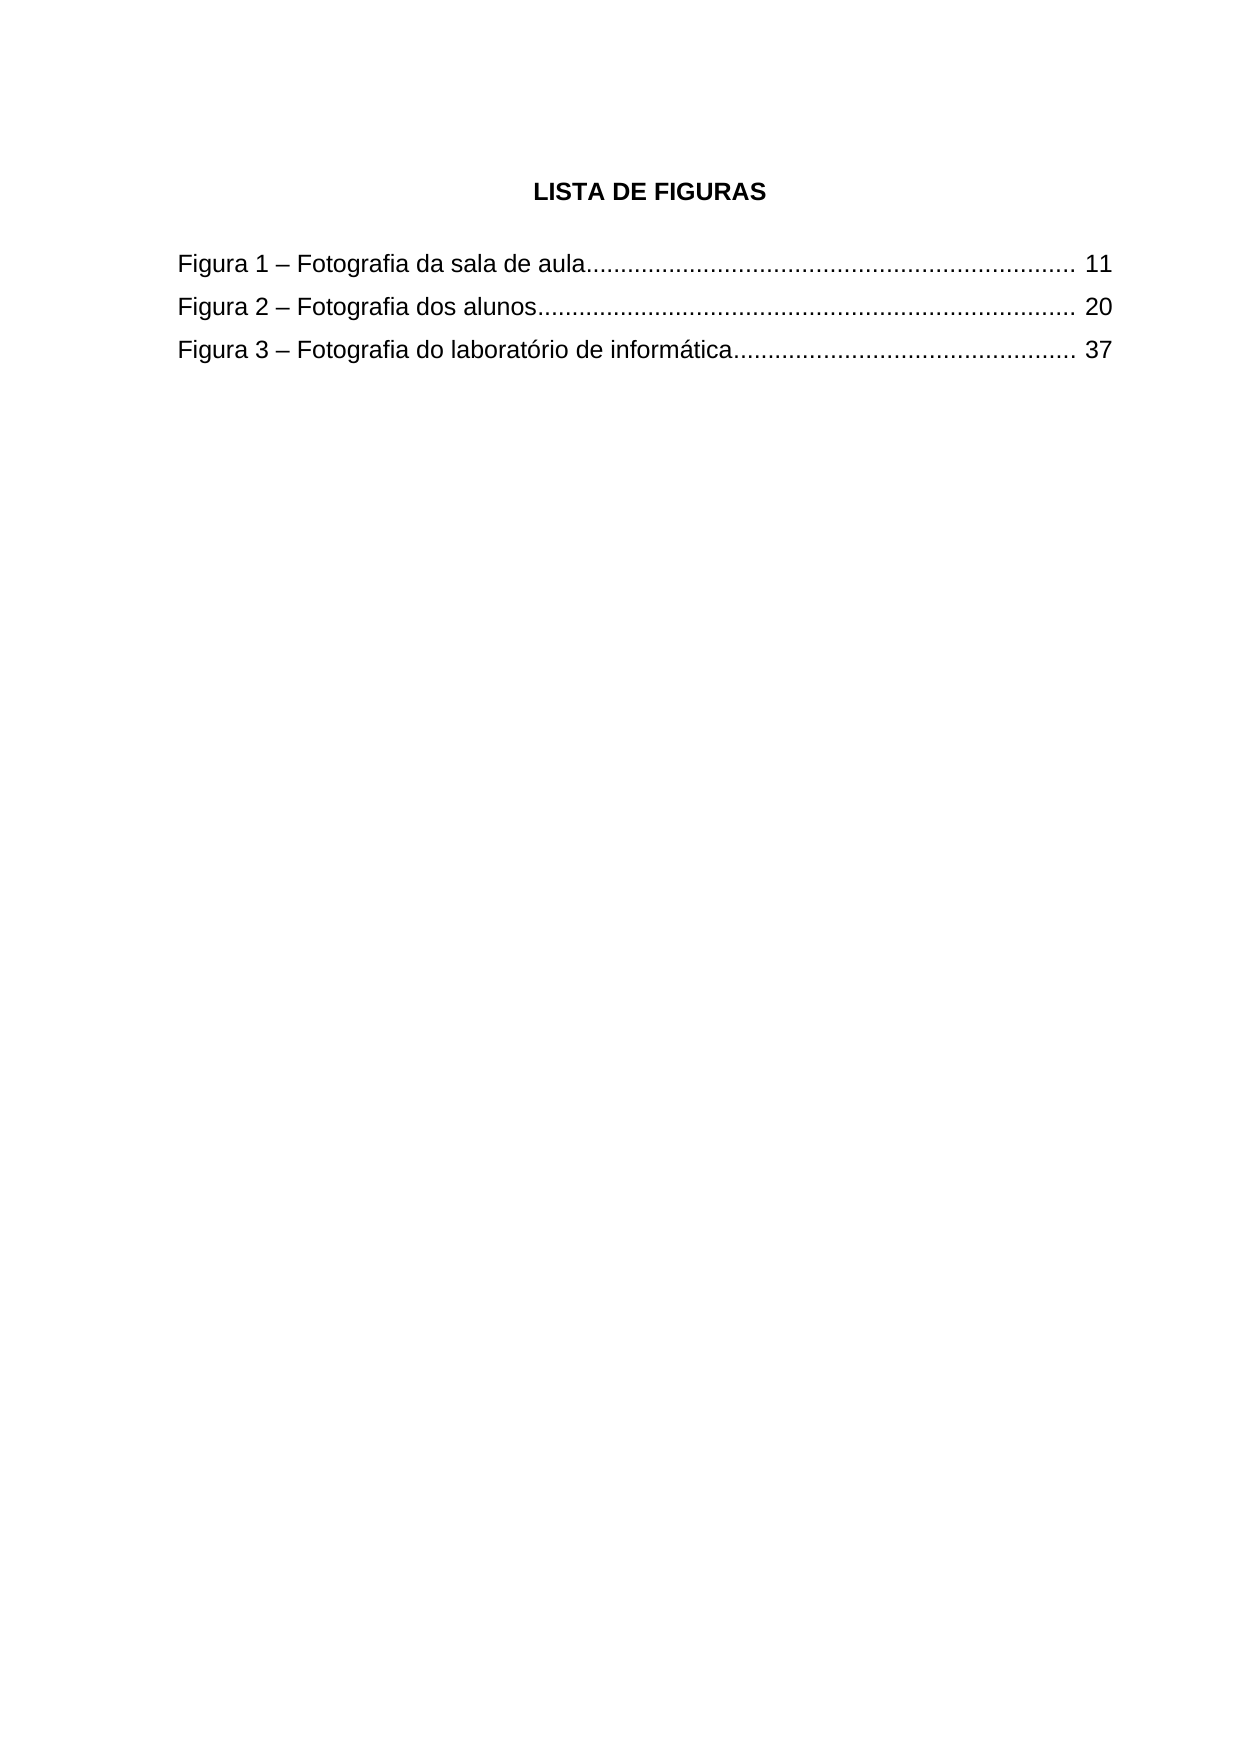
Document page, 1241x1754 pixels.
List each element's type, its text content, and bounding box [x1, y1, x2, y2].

list Figura 1 – Fotografia da sala de aula 11 [177, 249, 1122, 278]
list Figura 3 – Fotografia do laboratório de informática 37 [177, 335, 1122, 364]
list Figura 2 – Fotografia dos alunos 20 [177, 292, 1122, 321]
title LISTA DE FIGURAS [177, 177, 1122, 206]
